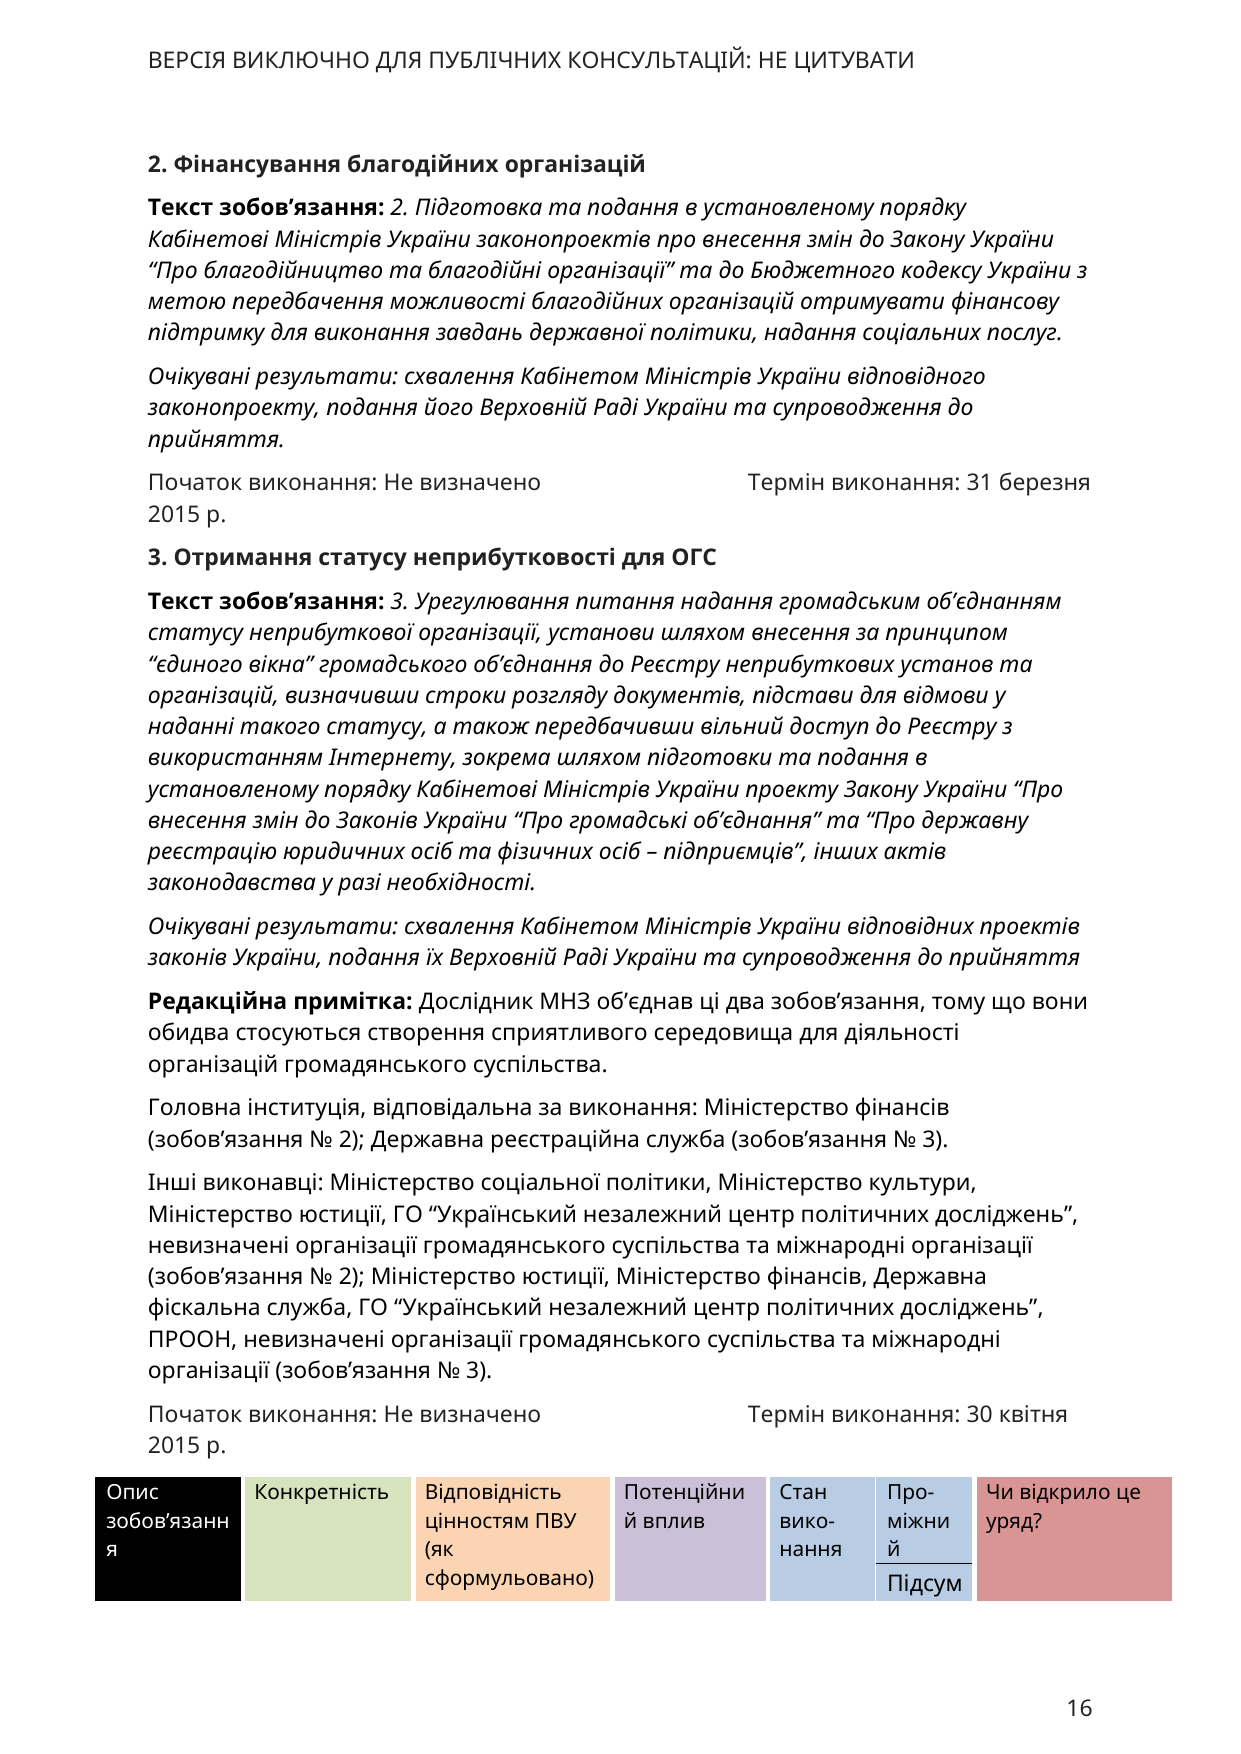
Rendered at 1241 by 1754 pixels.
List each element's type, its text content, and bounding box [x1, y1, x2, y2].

text Головна інституція, відповідальна за виконання: Міністерство фінансів (зобов’язання № 2); Державна реєстраційна служба (зобов’язання № 3). [148, 1091, 1093, 1154]
text 2. Фінансування благодійних організацій [148, 148, 1093, 179]
text Текст зобов’язання: 2. Підготовка та подання в установленому порядку Кабінетові Міністрів України законопроектів про внесення змін до Закону України “Про благодійництво та благодійні організації” та до Бюджетного кодексу України з метою передбачення можливості благодійних організацій отримувати фінансову підтримку для виконання завдань державної політики, надання соціальних послуг. [148, 191, 1093, 348]
table_header Опис зобов’язання [95, 1477, 241, 1601]
table_header Відповідність цінностям ПВУ (як сформульовано) [416, 1477, 610, 1601]
text Початок виконання: Не визначено Термін виконання: 30 квітня 2015 р. [148, 1398, 1093, 1460]
text 3. Отримання статусу неприбутковості для ОГС [148, 541, 1093, 573]
text Інші виконавці: Міністерство соціальної політики, Міністерство культури, Міністерство юстиції, ГО “Український незалежний центр політичних досліджень”, невизначені організації громадянського суспільства та міжнародні організації (зобов’язання № 2); Міністерство юстиції, Міністерство фінансів, Державна фіскальна служба, ГО “Український незалежний центр політичних досліджень”, ПРООН, невизначені організації громадянського суспільства та міжнародні організації (зобов’язання № 3). [148, 1166, 1093, 1385]
table_header Стан вико-нання [770, 1477, 875, 1601]
table_header Потенційний вплив [615, 1477, 766, 1601]
table_header Конкретність [245, 1477, 411, 1601]
text Редакційна примітка: Дослідник МНЗ об’єднав ці два зобов’язання, тому що вони обидва стосуються створення сприятливого середовища для діяльності організацій громадянського суспільства. [148, 985, 1093, 1079]
text Очікувані результати: схвалення Кабінетом Міністрів України відповідного законопроекту, подання його Верховній Раді України та супроводження до прийняття. [148, 360, 1093, 454]
text Очікувані результати: схвалення Кабінетом Міністрів України відповідних проектів законів України, подання їх Верховній Раді України та супроводження до прийняття [148, 910, 1093, 973]
table_header Чи відкрило це уряд? [977, 1477, 1172, 1601]
text Текст зобов’язання: 3. Урегулювання питання надання громадським об’єднанням статусу неприбуткової організації, установи шляхом внесення за принципом “єдиного вікна” громадського об’єднання до Реєстру неприбуткових установ та організацій, визначивши строки розгляду документів, підстави для відмови у наданні такого статусу, а також передбачивши вільний доступ до Реєстру з використанням Інтернету, зокрема шляхом підготовки та подання в установленому порядку Кабінетові Міністрів України проекту Закону України “Про внесення змін до Законів України “Про громадські об’єднання” та “Про державну реєстрацію юридичних осіб та фізичних осіб – підприємців”, інших актів законодавства у разі необхідності. [148, 585, 1093, 898]
text Початок виконання: Не визначено Термін виконання: 31 березня 2015 р. [148, 466, 1093, 529]
table_cell Підсум-ковий [876, 1564, 972, 1601]
table_header Про-міжний [876, 1477, 972, 1563]
